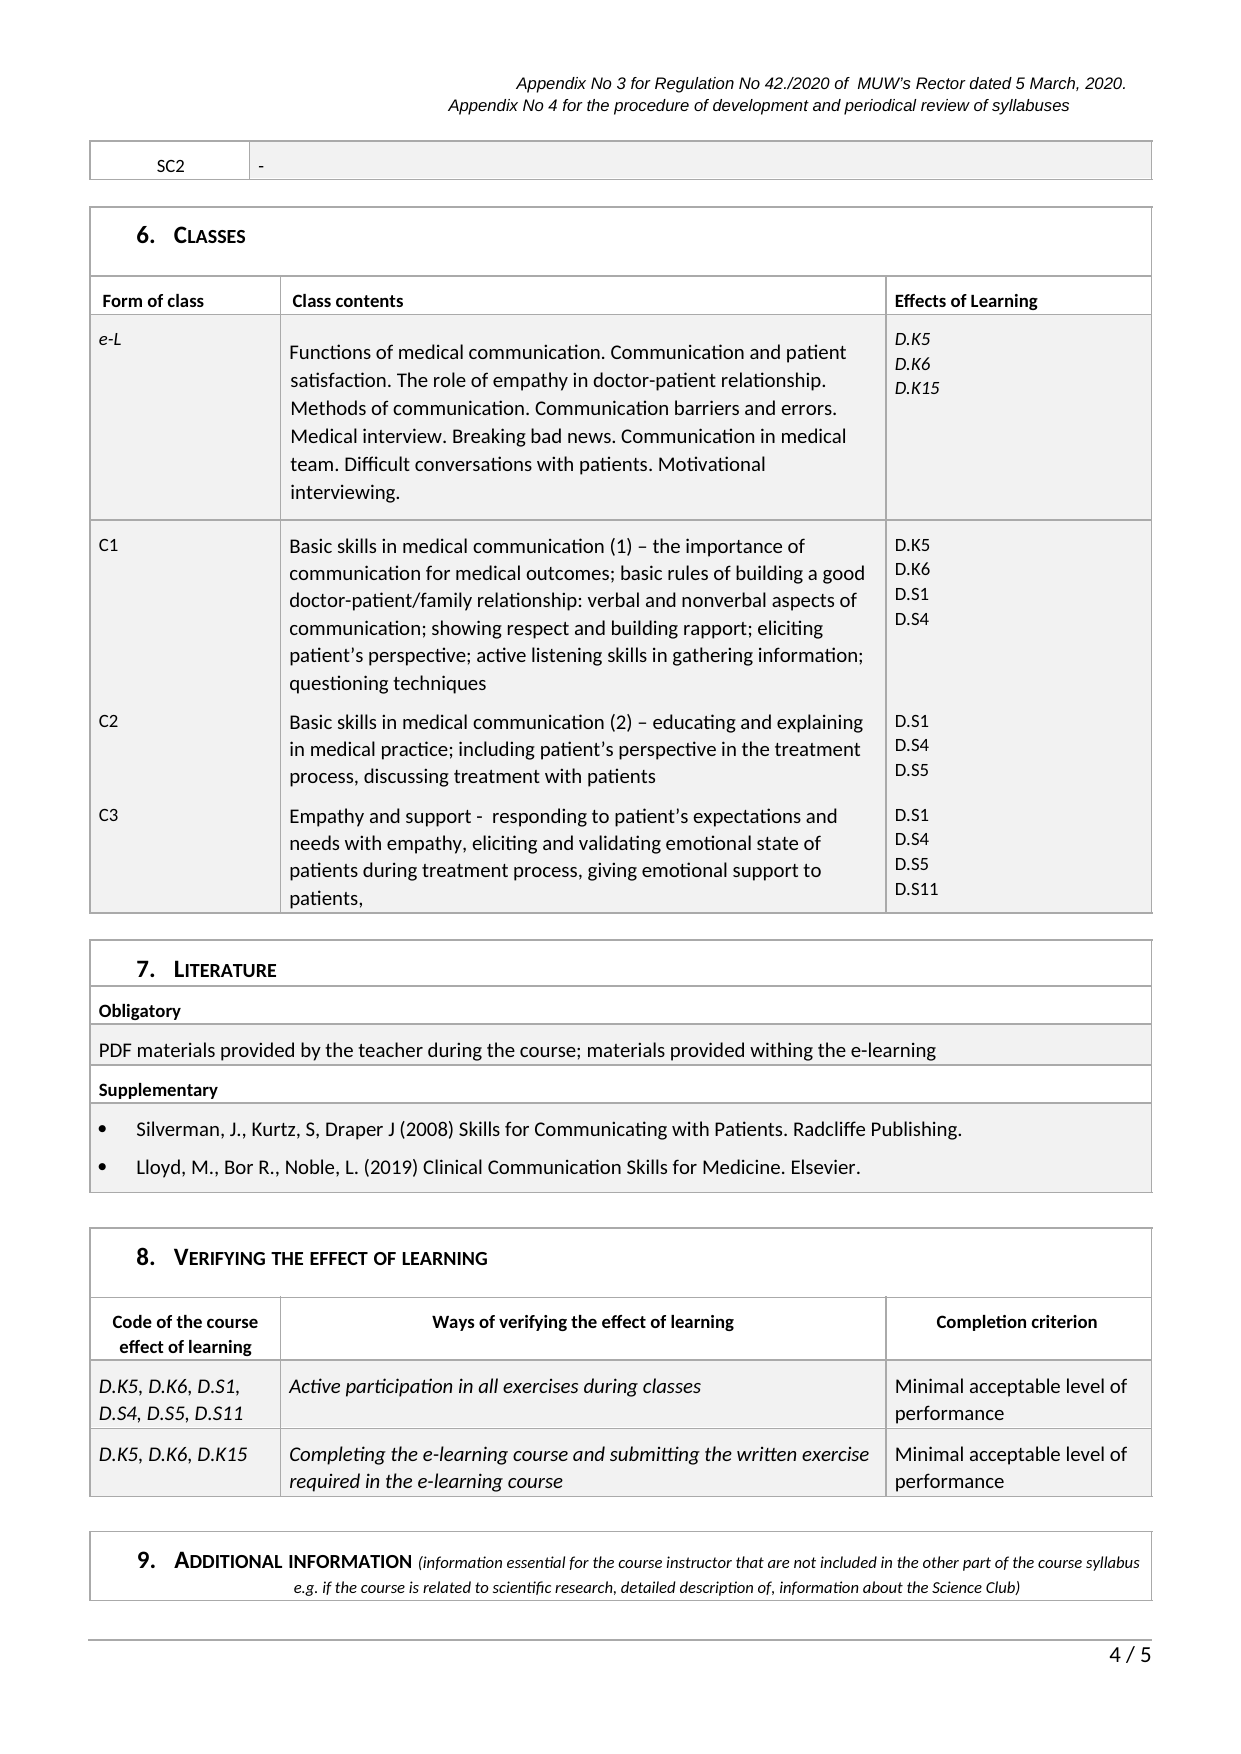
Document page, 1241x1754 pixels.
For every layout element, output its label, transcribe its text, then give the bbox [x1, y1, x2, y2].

table_cell Active participation in all exercises during classes [281, 1361, 885, 1427]
table_cell C1 [91, 521, 280, 697]
table_cell C3 [91, 791, 280, 912]
table_cell Empathy and support - responding to patient’s expectations and needs with empathy, eliciting and validating emotional state of patients during treatment process, giving emotional support to patients, [281, 791, 885, 912]
table_cell D.K5 D.K6 D.K15 [887, 315, 1151, 519]
table_cell D.S1 D.S4 D.S5 [887, 697, 1151, 791]
table_cell Code of the course effect of learning [91, 1298, 280, 1359]
table_cell PDF materials provided by the teacher during the course; materials provided withing the e-learning [91, 1025, 1151, 1064]
table_cell Minimal acceptable level of performance [887, 1429, 1151, 1496]
table_header Additional information (information essential for the course instructor that are not included in the other part of the course syllabus e.g. if the course is related to scientific research, detailed description of, information about the Science Club) [91, 1532, 1151, 1599]
table_cell Class contents [281, 277, 885, 313]
table_header Literature [91, 941, 1151, 985]
table_cell SC2 [91, 142, 249, 178]
table_cell - [250, 142, 1151, 178]
table_cell Minimal acceptable level of performance [887, 1361, 1151, 1427]
table_header Verifying the effect of learning [91, 1229, 1151, 1296]
table_cell Supplementary [91, 1066, 1151, 1102]
table_cell Basic skills in medical communication (2) – educating and explaining in medical practice; including patient’s perspective in the treatment process, discussing treatment with patients [281, 697, 885, 791]
table_cell D.K5 D.K6 D.S1 D.S4 [887, 521, 1151, 697]
table_cell Basic skills in medical communication (1) – the importance of communication for medical outcomes; basic rules of building a good doctor-patient/family relationship: verbal and nonverbal aspects of communication; showing respect and building rapport; eliciting patient’s perspective; active listening skills in gathering information; questioning techniques [281, 521, 885, 697]
table_cell Completion criterion [887, 1298, 1151, 1359]
table_cell Form of class [91, 277, 280, 313]
table_cell Obligatory [91, 987, 1151, 1023]
table_cell Effects of Learning [887, 277, 1151, 313]
table_cell Functions of medical communication. Communication and patient satisfaction. The role of empathy in doctor-patient relationship. Methods of communication. Communication barriers and errors. Medical interview. Breaking bad news. Communication in medical team. Difficult conversations with patients. Motivational interviewing. [281, 315, 885, 519]
table_cell Silverman, J., Kurtz, S, Draper J (2008) Skills for Communicating with Patients. Radcliffe Publishing. Lloyd, M., Bor R., Noble, L. (2019) Clinical Communication Skills for Medicine. Elsevier. [91, 1104, 1151, 1192]
table_cell Ways of verifying the effect of learning [281, 1298, 885, 1359]
table_cell e-L [91, 315, 280, 519]
table_cell C2 [91, 697, 280, 791]
table_header Classes [91, 208, 1151, 275]
table_cell D.K5, D.K6, D.S1, D.S4, D.S5, D.S11 [91, 1361, 280, 1427]
table_cell D.S1 D.S4 D.S5 D.S11 [887, 791, 1151, 912]
table_cell D.K5, D.K6, D.K15 [91, 1429, 280, 1496]
table_cell Completing the e-learning course and submitting the written exercise required in the e-learning course [281, 1429, 885, 1496]
